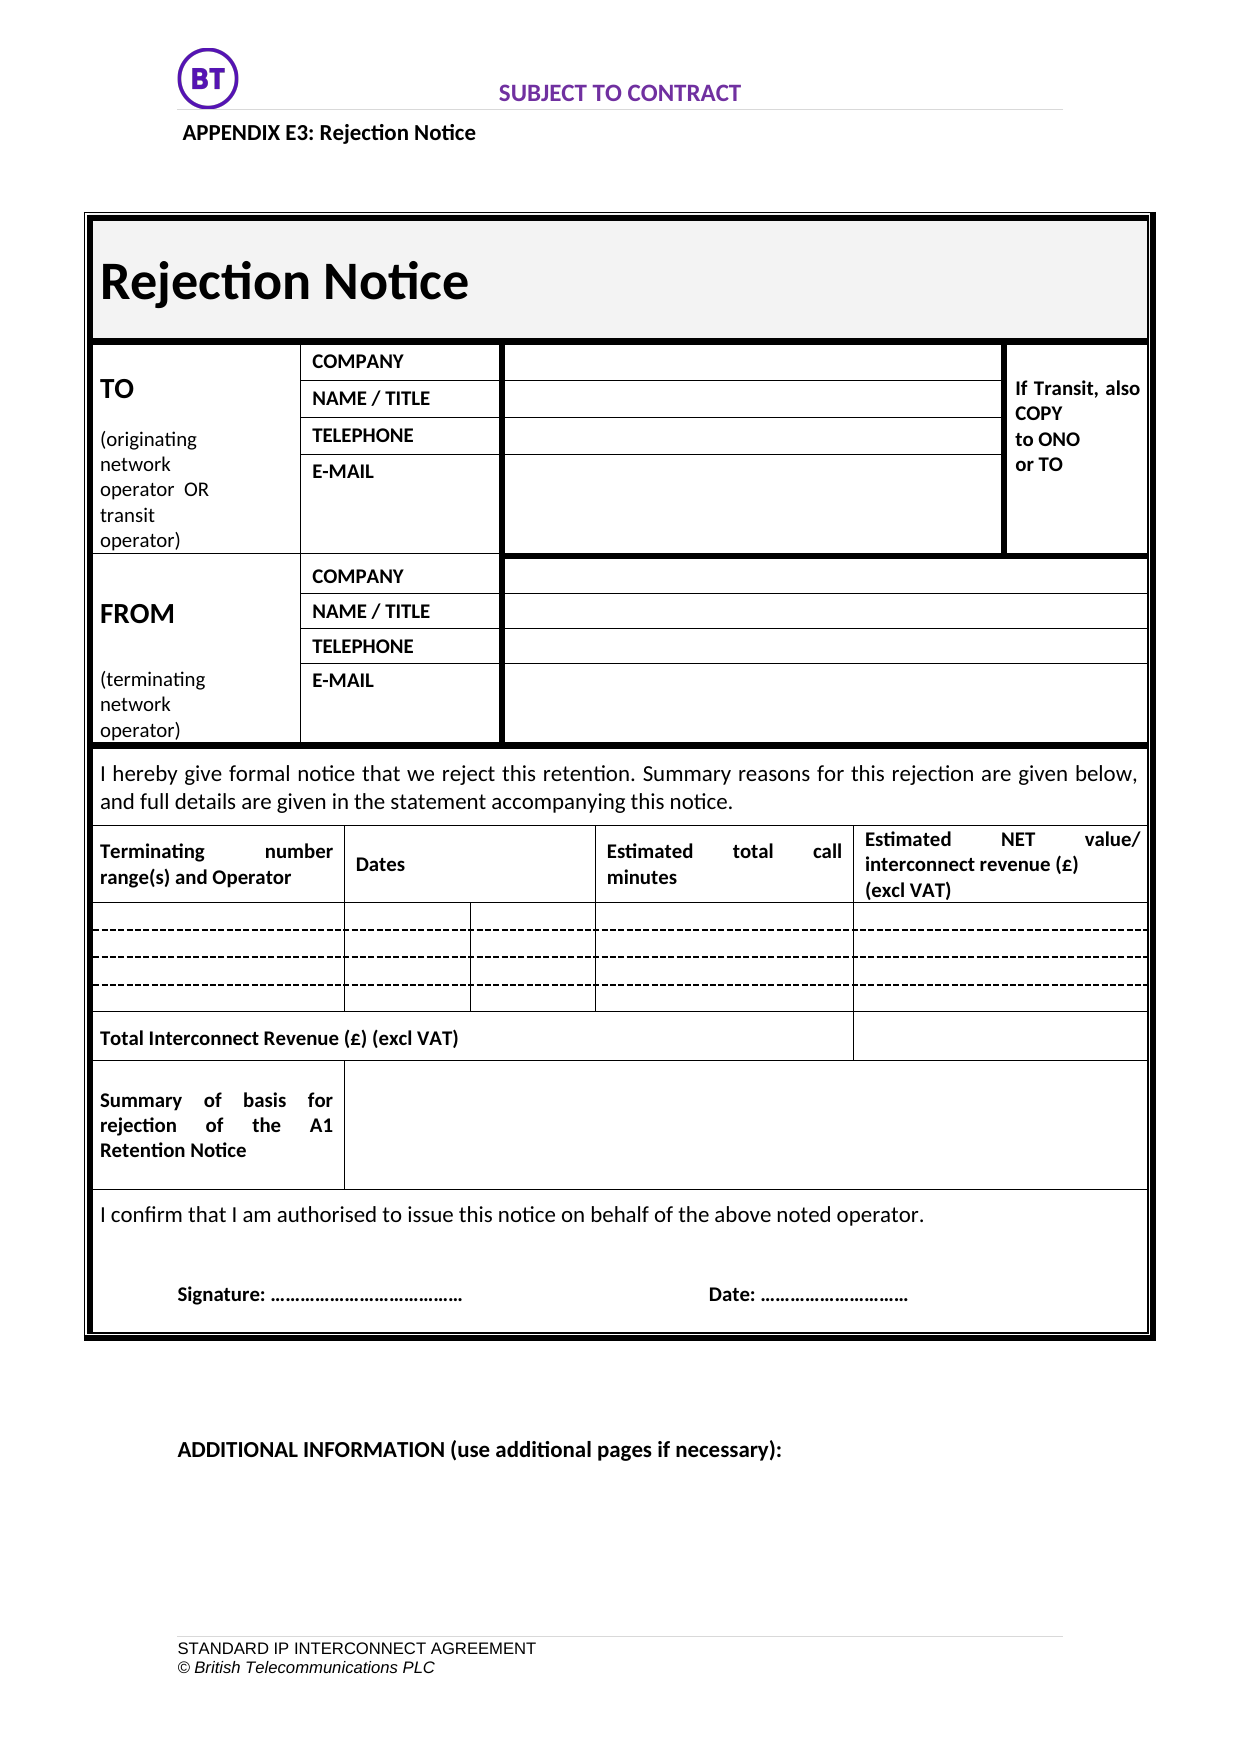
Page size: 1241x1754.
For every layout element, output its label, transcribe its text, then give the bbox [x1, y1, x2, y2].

table_cell [854, 929, 1147, 956]
table_cell [471, 956, 595, 984]
table_cell [471, 903, 595, 929]
table_cell FROM (terminating network operator) [93, 554, 300, 742]
table_cell [854, 1012, 1147, 1060]
table_cell [505, 629, 1147, 662]
text ADDITIONAL INFORMATION (use additional pages if necessary): [177, 1435, 1063, 1463]
table_cell Estimated total call minutes [596, 826, 853, 902]
picture [177, 48, 239, 109]
table_cell [505, 455, 1001, 553]
table_cell Terminating number range(s) and Operator [93, 826, 344, 902]
table_cell [93, 929, 344, 956]
table_cell COMPANY [301, 554, 499, 593]
table_cell [596, 903, 853, 929]
table_cell [596, 956, 853, 984]
table_cell [854, 956, 1147, 984]
table_cell [854, 903, 1147, 929]
table_cell [471, 984, 595, 1011]
table_cell TELEPHONE [301, 418, 499, 453]
table_cell TELEPHONE [301, 629, 499, 662]
table_cell Total Interconnect Revenue (£) (excl VAT) [93, 1012, 853, 1060]
table_cell [345, 984, 470, 1011]
table_cell E-MAIL [301, 664, 499, 742]
table_cell If Transit, also COPY to ONO or TO [1007, 345, 1147, 553]
table_cell [596, 984, 853, 1011]
table_cell [596, 929, 853, 956]
table_cell [345, 903, 470, 929]
table_cell [505, 559, 1147, 593]
table_cell [505, 664, 1147, 742]
table_cell NAME / TITLE [301, 381, 499, 417]
table_cell [505, 594, 1147, 628]
table_cell [93, 956, 344, 984]
table_cell COMPANY [301, 345, 499, 380]
table_cell Dates [345, 826, 595, 902]
table_cell [505, 381, 1001, 417]
text APPENDIX E3: Rejection Notice [177, 118, 1063, 146]
table_cell I hereby give formal notice that we reject this retention. Summary reasons for this rejection are given below, and full details are given in the statement accompanying this notice. [93, 749, 1147, 825]
table_cell [505, 345, 1001, 380]
table_cell [93, 903, 344, 929]
table_cell [345, 929, 470, 956]
table_cell [93, 984, 344, 1011]
table_cell [505, 418, 1001, 453]
table_header Rejection Notice [93, 221, 1147, 338]
table_cell Estimated NET value/ interconnect revenue (£) (excl VAT) [854, 826, 1147, 902]
table_cell [345, 1061, 1147, 1188]
table_cell E-MAIL [301, 455, 499, 553]
table_cell [471, 929, 595, 956]
table_cell NAME / TITLE [301, 594, 499, 628]
table_cell [345, 956, 470, 984]
table_cell [854, 984, 1147, 1011]
table_cell Summary of basis for rejection of the A1 Retention Notice [93, 1061, 344, 1188]
table_cell TO (originating network operator OR transit operator) [93, 345, 300, 553]
table_cell I confirm that I am authorised to issue this notice on behalf of the above noted operator. Signature: ………………………………… Date: ………………………… [93, 1190, 1147, 1332]
